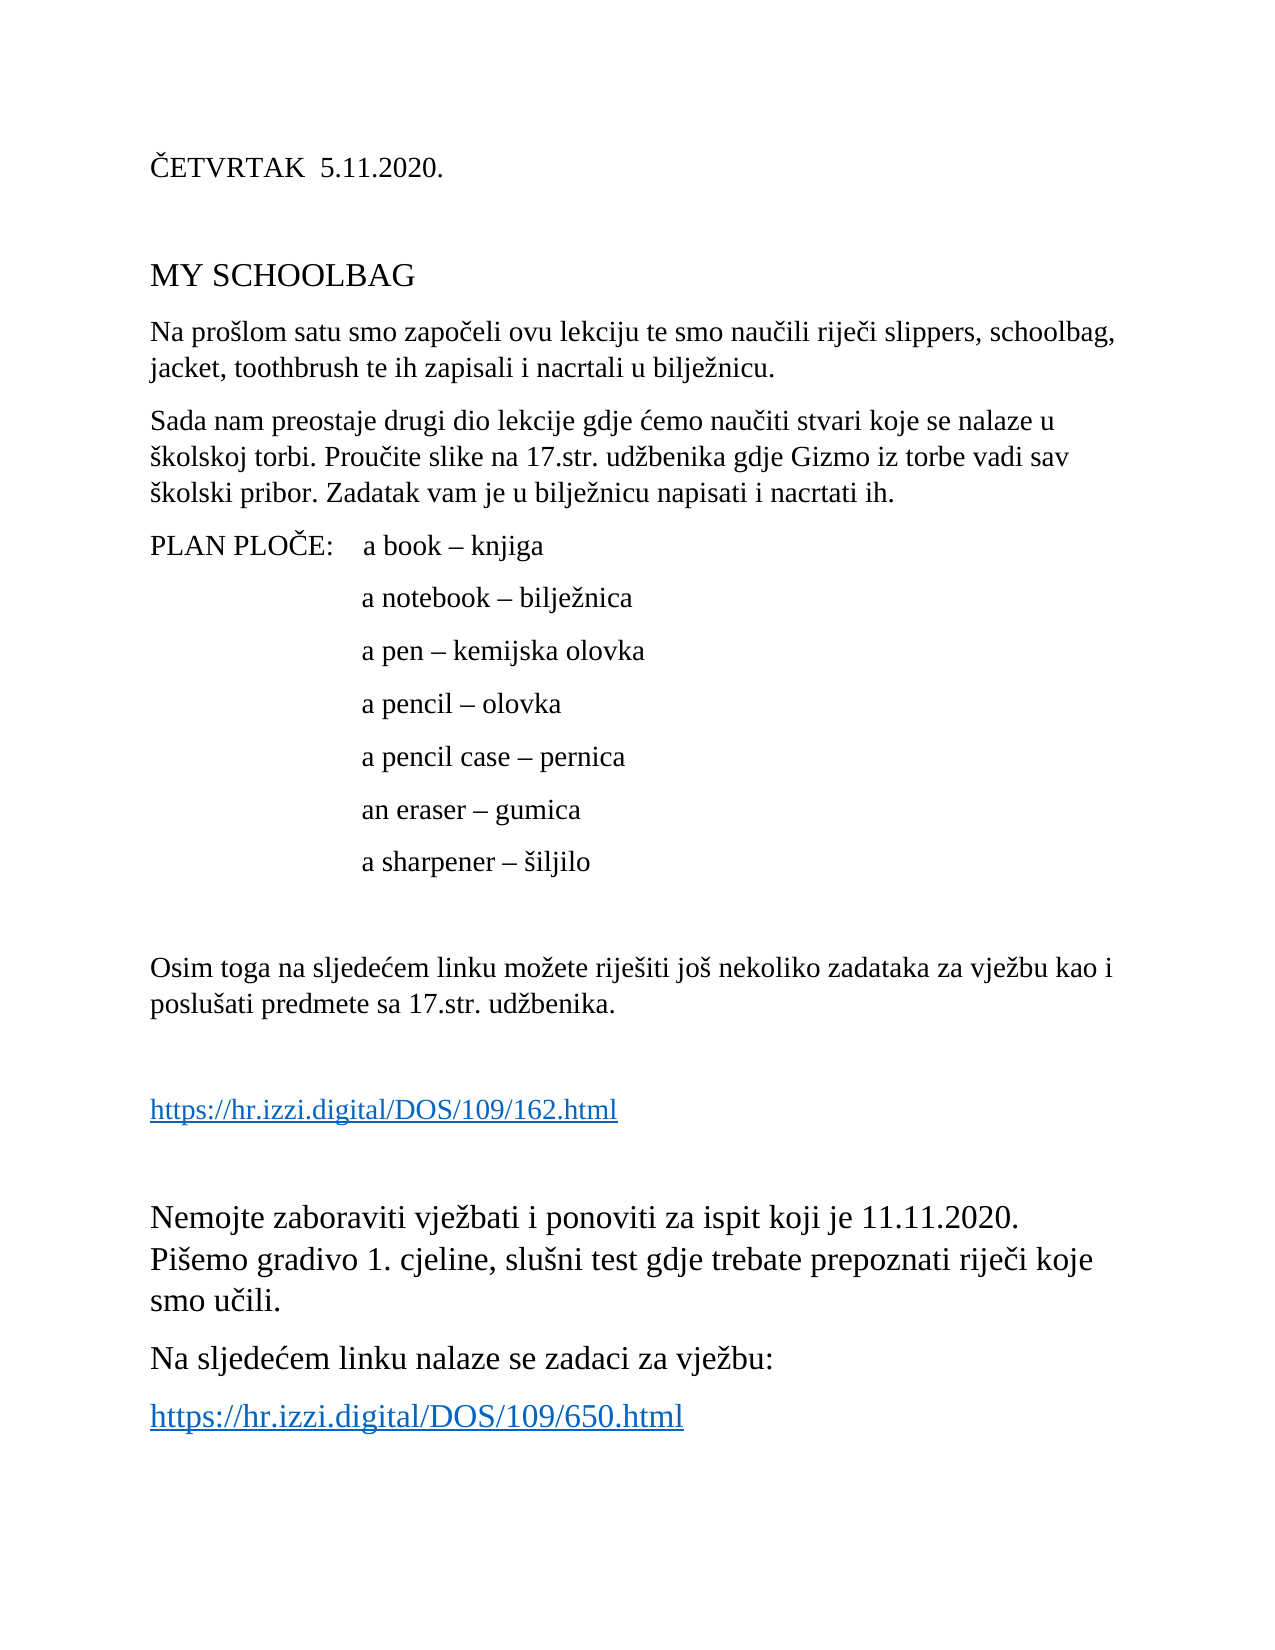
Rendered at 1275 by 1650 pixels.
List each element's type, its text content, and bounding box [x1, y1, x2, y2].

text a pencil case – pernica [150, 739, 1125, 772]
text a sharpener – šiljilo [150, 844, 1125, 878]
text https://hr.izzi.digital/DOS/109/650.html [150, 1396, 1125, 1435]
text Sada nam preostaje drugi dio lekcije gdje ćemo naučiti stvari koje se nalaze u školskoj torbi. Proučite slike na 17.str. udžbenika gdje Gizmo iz torbe vadi sav školski pribor. Zadatak vam je u bilježnicu napisati i nacrtati ih. [150, 403, 1125, 508]
text ČETVRTAK 5.11.2020. [150, 150, 1125, 183]
text a pencil – olovka [150, 686, 1125, 720]
text PLAN PLOČE: a book – knjiga [150, 528, 1125, 561]
text an eraser – gumica [150, 792, 1125, 825]
text Nemojte zaboraviti vježbati i ponoviti za ispit koji je 11.11.2020. Pišemo gradivo 1. cjeline, slušni test gdje trebate prepoznati riječi koje smo učili. [150, 1198, 1125, 1319]
text Osim toga na sljedećem linku možete riješiti još nekoliko zadataka za vježbu kao i poslušati predmete sa 17.str. udžbenika. [150, 950, 1125, 1020]
text MY SCHOOLBAG [150, 256, 1125, 294]
text Na prošlom satu smo započeli ovu lekciju te smo naučili riječi slippers, schoolbag, jacket, toothbrush te ih zapisali i nacrtali u bilježnicu. [150, 314, 1125, 383]
text a pen – kemijska olovka [150, 633, 1125, 667]
text https://hr.izzi.digital/DOS/109/162.html [150, 1092, 1125, 1126]
text a notebook – bilježnica [150, 581, 1125, 614]
text Na sljedećem linku nalaze se zadaci za vježbu: [150, 1338, 1125, 1377]
